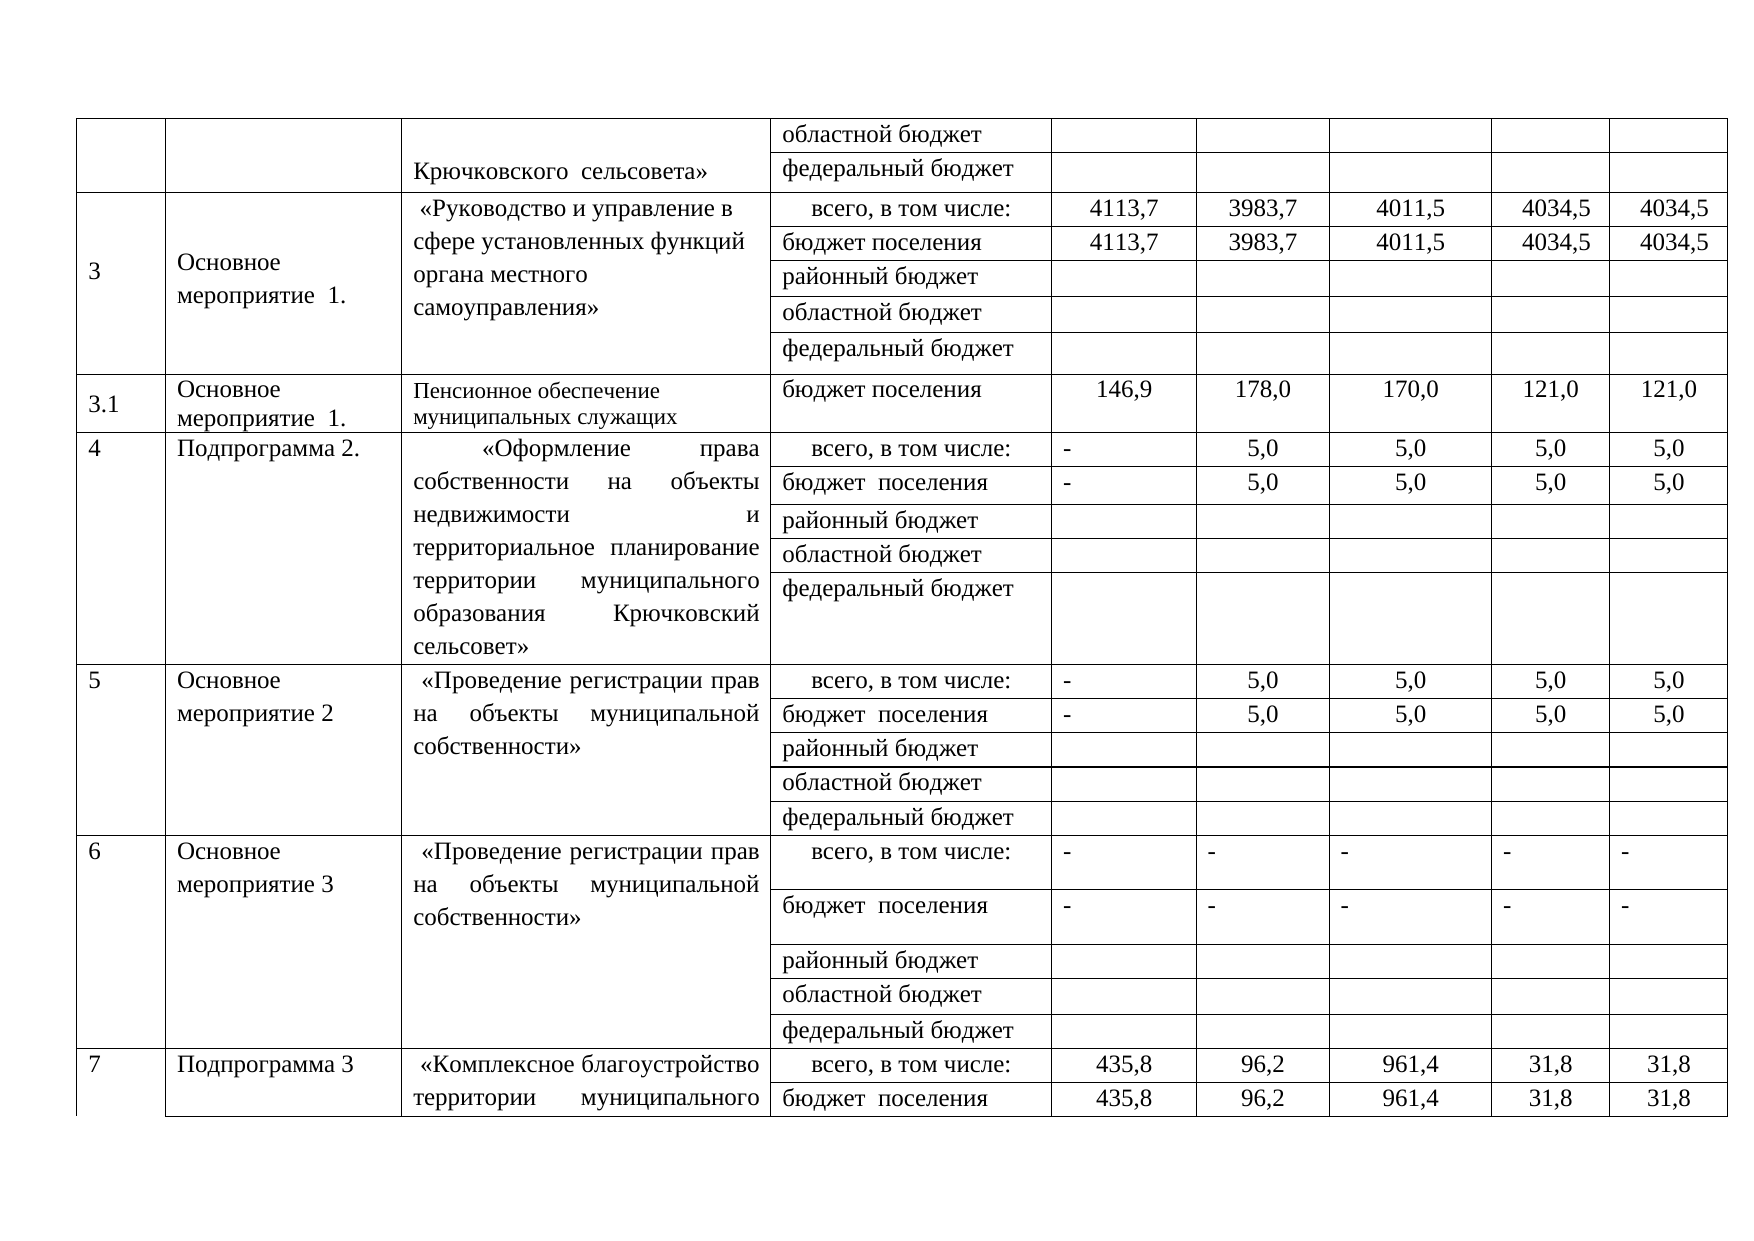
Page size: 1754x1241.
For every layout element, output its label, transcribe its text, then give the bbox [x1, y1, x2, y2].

table_cell 5,0 [1330, 433, 1491, 466]
table_cell [1052, 505, 1196, 538]
table_cell 435,8 [1052, 1083, 1196, 1116]
table_cell [1330, 539, 1491, 572]
table_cell 4034,5 [1492, 193, 1609, 226]
table_cell [1330, 945, 1491, 978]
table_cell [1052, 733, 1196, 766]
table_cell федеральный бюджет [771, 333, 1051, 373]
table_cell [1052, 768, 1196, 801]
table_cell [1330, 119, 1491, 152]
table_cell [1610, 945, 1727, 978]
table_cell [1052, 119, 1196, 152]
table_cell - [1197, 836, 1329, 889]
table_cell - [1052, 836, 1196, 889]
table_cell всего, в том числе: [771, 836, 1051, 889]
table_cell 5,0 [1197, 467, 1329, 504]
table_cell [1610, 539, 1727, 572]
table_cell областной бюджет [771, 297, 1051, 332]
table_cell районный бюджет [771, 505, 1051, 538]
table_cell 5,0 [1492, 433, 1609, 466]
table_cell 31,8 [1610, 1083, 1727, 1116]
table_cell федеральный бюджет [771, 802, 1051, 835]
table_cell всего, в том числе: [771, 665, 1051, 698]
table_cell [1610, 802, 1727, 835]
table_cell 4113,7 [1052, 227, 1196, 260]
table_cell [1610, 261, 1727, 296]
table_cell всего, в том числе: [771, 1049, 1051, 1082]
table_cell 3983,7 [1197, 193, 1329, 226]
table_cell [1197, 505, 1329, 538]
table_cell бюджет поселения [771, 890, 1051, 944]
table_cell областной бюджет [771, 119, 1051, 152]
table_cell 4034,5 [1610, 227, 1727, 260]
table_cell [1197, 979, 1329, 1014]
table_cell 4034,5 [1610, 193, 1727, 226]
table_cell 5,0 [1492, 699, 1609, 732]
table_cell [1197, 119, 1329, 152]
table_cell [1052, 153, 1196, 192]
table_cell 3983,7 [1197, 227, 1329, 260]
table_cell [1197, 733, 1329, 766]
table_cell 6 [77, 836, 165, 1048]
table_cell [1610, 505, 1727, 538]
table_cell 121,0 [1610, 375, 1727, 432]
table_cell 4 [77, 433, 165, 664]
table_cell Подпрограмма 2. [166, 433, 401, 664]
table_cell - [1197, 890, 1329, 944]
table_cell 3.1 [77, 375, 165, 432]
table_cell 5,0 [1197, 699, 1329, 732]
table_cell 5,0 [1610, 665, 1727, 698]
table_cell 3 [77, 193, 165, 373]
table_cell [1492, 119, 1609, 152]
table_cell [1052, 945, 1196, 978]
table_cell 5,0 [1330, 699, 1491, 732]
table_cell 5,0 [1610, 433, 1727, 466]
table_cell 4034,5 [1492, 227, 1609, 260]
table_cell [1492, 333, 1609, 373]
table_cell [1052, 333, 1196, 373]
table_cell 121,0 [1492, 375, 1609, 432]
table_cell [1610, 1015, 1727, 1048]
table_cell [1492, 297, 1609, 332]
table_cell [1492, 261, 1609, 296]
table_cell 5,0 [1197, 665, 1329, 698]
table_cell - [1052, 665, 1196, 698]
table_cell «Оформление права собственности на объекты недвижимости и территориальное планирование территории муниципального образования Крючковский сельсовет» [402, 433, 770, 664]
table_cell районный бюджет [771, 945, 1051, 978]
table_cell [1330, 979, 1491, 1014]
table_cell [1197, 153, 1329, 192]
table_cell [1197, 768, 1329, 801]
table_cell федеральный бюджет [771, 1015, 1051, 1048]
table_cell 5 [77, 665, 165, 835]
table_cell [1492, 733, 1609, 766]
table_cell Пенсионное обеспечение муниципальных служащих [402, 375, 770, 432]
table_cell областной бюджет [771, 979, 1051, 1014]
table_cell 31,8 [1610, 1049, 1727, 1082]
table_cell [1610, 333, 1727, 373]
table_cell - [1052, 699, 1196, 732]
table_cell всего, в том числе: [771, 193, 1051, 226]
table_cell [1610, 768, 1727, 801]
table_cell 5,0 [1330, 665, 1491, 698]
table_cell [1197, 297, 1329, 332]
table_cell 4011,5 [1330, 227, 1491, 260]
table_cell «Проведение регистрации прав на объекты муниципальной собственности» [402, 665, 770, 835]
table_cell [1492, 945, 1609, 978]
table_cell бюджет поселения [771, 699, 1051, 732]
table_cell 961,4 [1330, 1049, 1491, 1082]
table_cell Основное мероприятие 1. [166, 193, 401, 373]
table_cell «Руководство и управление в сфере установленных функций органа местного самоуправления» [402, 193, 770, 373]
table_cell 96,2 [1197, 1049, 1329, 1082]
table_cell [1197, 333, 1329, 373]
table_cell 5,0 [1610, 699, 1727, 732]
table_cell [1330, 261, 1491, 296]
table_cell 5,0 [1610, 467, 1727, 504]
table_cell [1610, 297, 1727, 332]
table_cell районный бюджет [771, 261, 1051, 296]
table_cell бюджет поселения [771, 1083, 1051, 1116]
table_cell - [1052, 890, 1196, 944]
table_cell [1330, 297, 1491, 332]
table_cell [1052, 979, 1196, 1014]
table_cell [1052, 297, 1196, 332]
table_cell [1330, 733, 1491, 766]
table_cell [1610, 153, 1727, 192]
table_cell - [1492, 836, 1609, 889]
table_cell [1492, 979, 1609, 1014]
table_cell 96,2 [1197, 1083, 1329, 1116]
table_cell [1330, 1015, 1491, 1048]
table_cell 31,8 [1492, 1083, 1609, 1116]
table_cell [1330, 768, 1491, 801]
table_cell Основное мероприятие 2 [166, 665, 401, 835]
table_cell федеральный бюджет [771, 153, 1051, 192]
table_cell [1052, 802, 1196, 835]
table_cell [1492, 505, 1609, 538]
table_cell 7 [77, 1049, 165, 1116]
table_cell бюджет поселения [771, 467, 1051, 504]
table_cell районный бюджет [771, 733, 1051, 766]
table_cell [1492, 768, 1609, 801]
table_cell 5,0 [1330, 467, 1491, 504]
table_cell [1197, 1015, 1329, 1048]
table_cell областной бюджет [771, 539, 1051, 572]
table_cell [1197, 945, 1329, 978]
table_cell [1330, 573, 1491, 664]
table_cell - [1610, 836, 1727, 889]
table_cell Основное мероприятие 1. [166, 375, 401, 432]
table_cell [1330, 802, 1491, 835]
table_cell [1197, 539, 1329, 572]
table_cell [1197, 573, 1329, 664]
table_cell «Комплексное благоустройство территории муниципального образования Крючковский сельсовет» [402, 1049, 770, 1116]
table_cell [1492, 539, 1609, 572]
table_cell 170,0 [1330, 375, 1491, 432]
table_cell 4011,5 [1330, 193, 1491, 226]
table_cell федеральный бюджет [771, 573, 1051, 664]
table_cell [1492, 153, 1609, 192]
table_cell - [1052, 433, 1196, 466]
table_cell бюджет поселения [771, 227, 1051, 260]
table_cell [1330, 153, 1491, 192]
table_cell [1052, 539, 1196, 572]
table_cell [1610, 733, 1727, 766]
table_cell 5,0 [1197, 433, 1329, 466]
table_cell [1052, 573, 1196, 664]
table_cell 31,8 [1492, 1049, 1609, 1082]
table_cell бюджет поселения [771, 375, 1051, 432]
table_cell 178,0 [1197, 375, 1329, 432]
table_cell - [1610, 890, 1727, 944]
table_cell [1330, 333, 1491, 373]
table_cell [1492, 573, 1609, 664]
table_cell 146,9 [1052, 375, 1196, 432]
table_cell - [1330, 890, 1491, 944]
table_cell [1610, 573, 1727, 664]
table_cell всего, в том числе: [771, 433, 1051, 466]
table_cell 961,4 [1330, 1083, 1491, 1116]
table_cell - [1330, 836, 1491, 889]
table_cell [1052, 1015, 1196, 1048]
table_cell 4113,7 [1052, 193, 1196, 226]
table_cell [1330, 505, 1491, 538]
table_cell областной бюджет [771, 768, 1051, 801]
table_cell [1052, 261, 1196, 296]
table_cell Основное мероприятие 3 [166, 836, 401, 1048]
table_cell [1492, 802, 1609, 835]
table_cell 435,8 [1052, 1049, 1196, 1082]
table_cell «Проведение регистрации прав на объекты муниципальной собственности» [402, 836, 770, 1048]
table_cell - [1492, 890, 1609, 944]
table_cell 5,0 [1492, 467, 1609, 504]
table_cell Подпрограмма 3 [166, 1049, 401, 1116]
table_cell [1197, 802, 1329, 835]
table_cell 5,0 [1492, 665, 1609, 698]
table_cell [1197, 261, 1329, 296]
table_cell [1610, 119, 1727, 152]
table_cell - [1052, 467, 1196, 504]
table_cell [1610, 979, 1727, 1014]
table_cell [1492, 1015, 1609, 1048]
